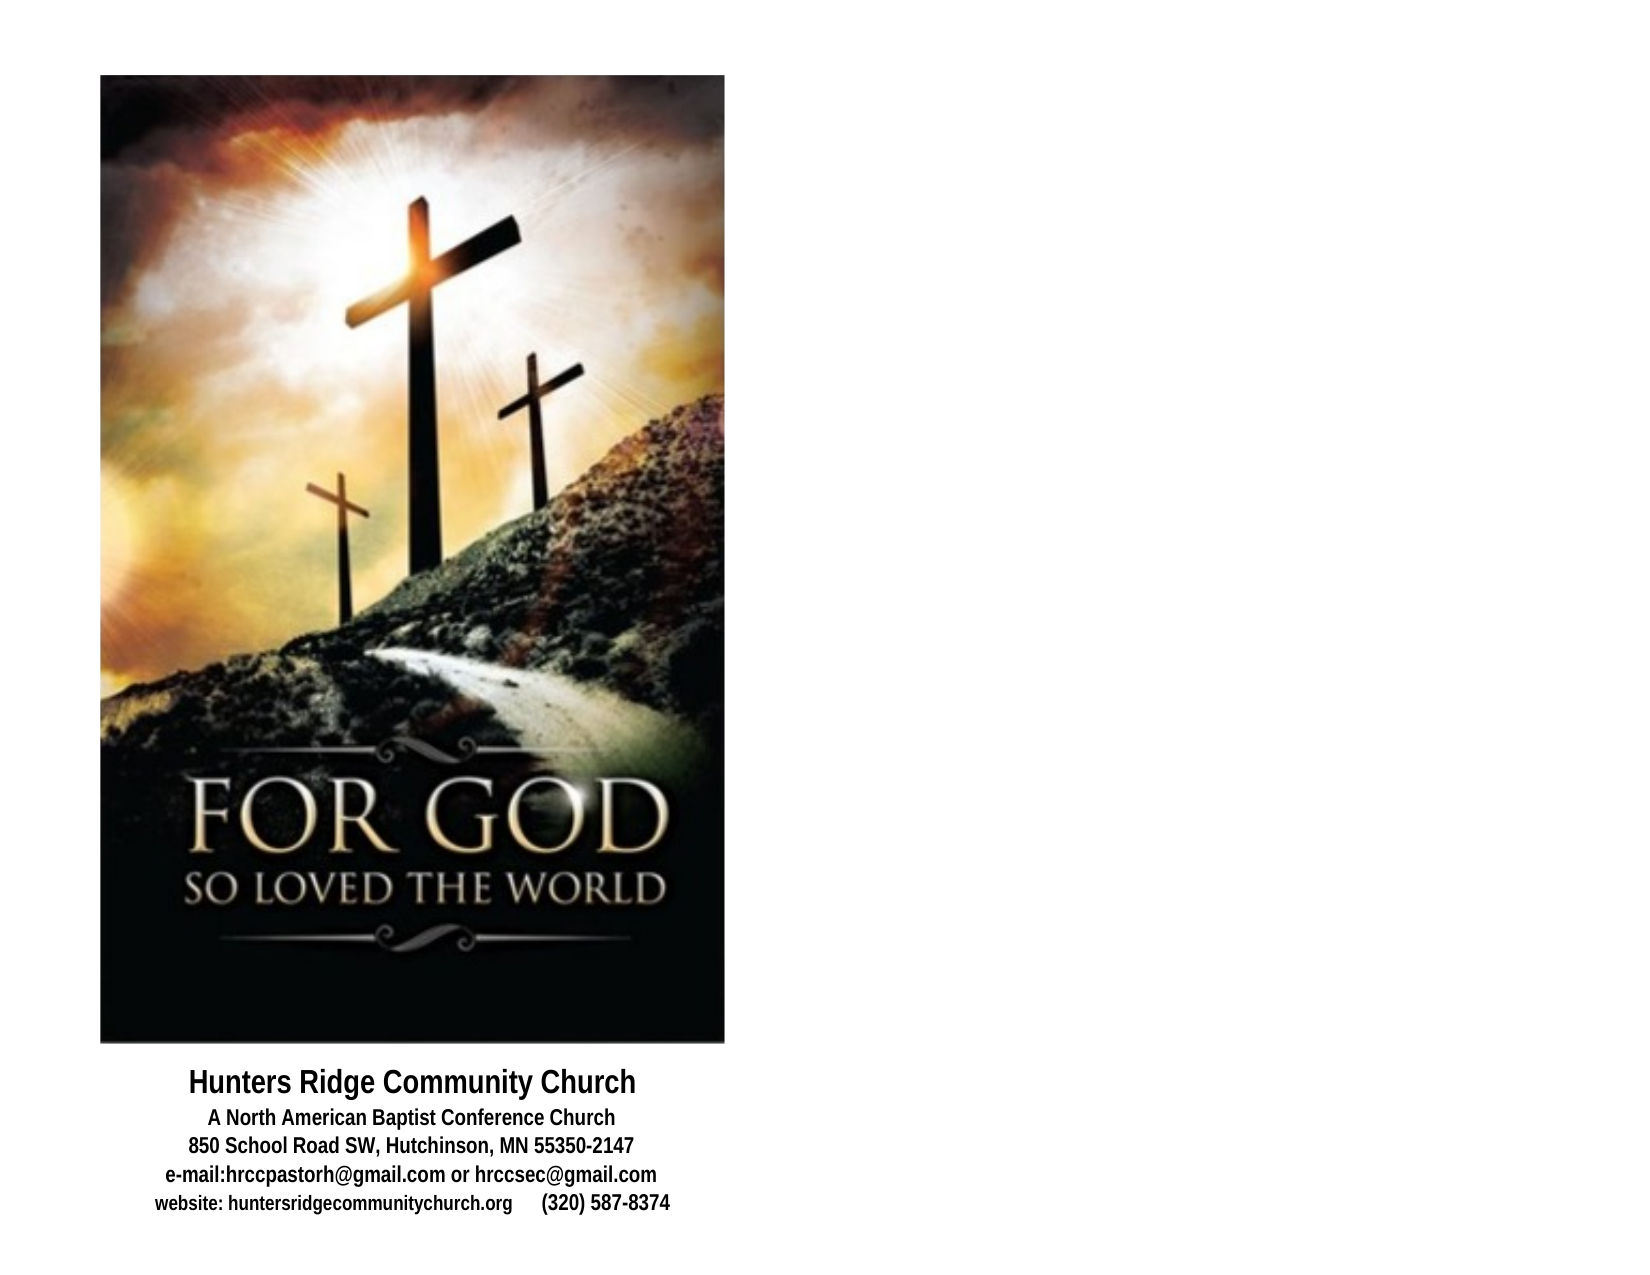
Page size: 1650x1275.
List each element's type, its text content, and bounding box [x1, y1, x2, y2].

text Hunters Ridge Community Church [75, 1063, 750, 1101]
text website: huntersridgecommunitychurch.org (320) 587-8374 [75, 1189, 750, 1216]
text A North American Baptist Conference Church [75, 1104, 747, 1130]
picture [100, 75, 725, 1044]
text e-mail:hrccpastorh@gmail.com or hrccsec@gmail.com [75, 1161, 747, 1187]
text 850 School Road SW, , [75, 1132, 747, 1159]
